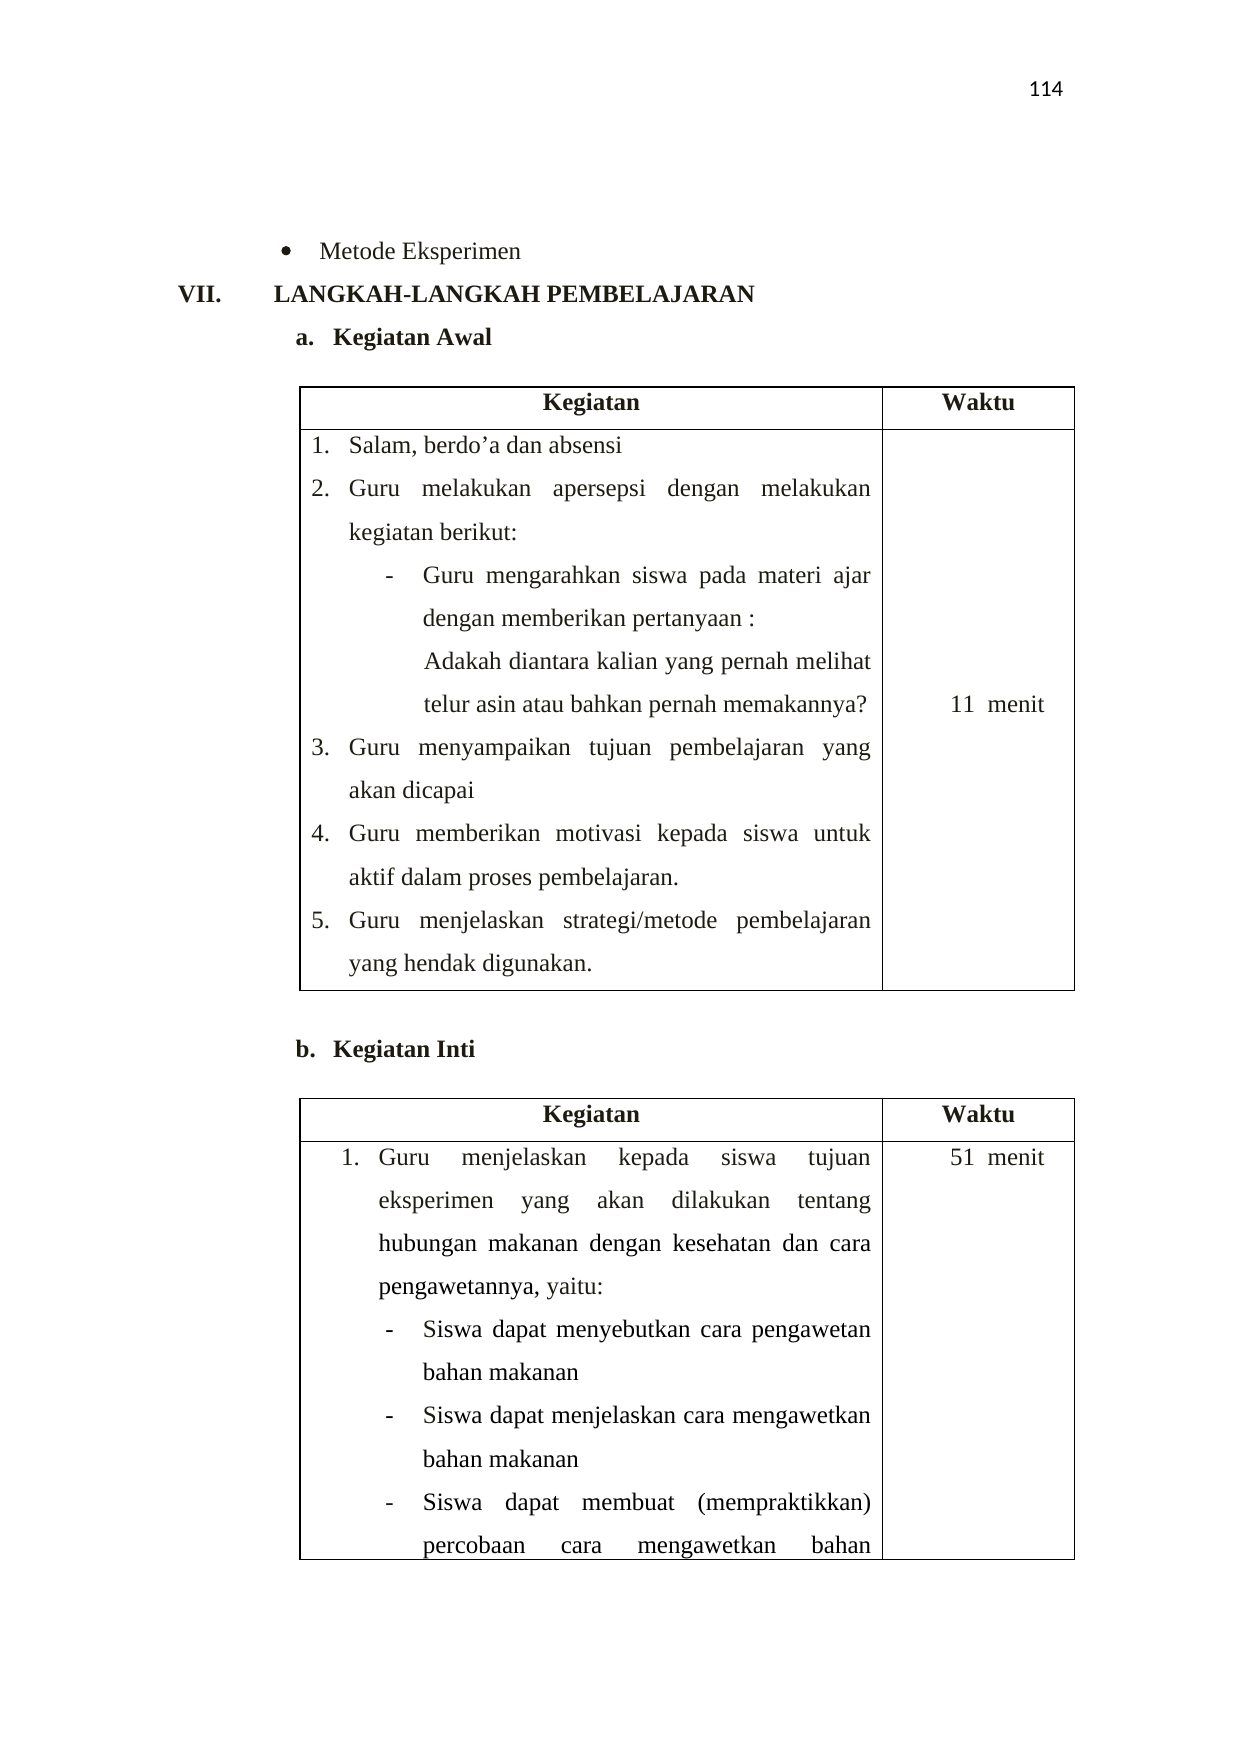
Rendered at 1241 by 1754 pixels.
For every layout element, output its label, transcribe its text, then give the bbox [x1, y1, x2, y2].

table_header Waktu [883, 388, 1074, 429]
table_cell Salam, berdo’a dan absensi Guru melakukan apersepsi dengan melakukan kegiatan berikut: Guru mengarahkan siswa pada materi ajar dengan memberikan pertanyaan : Adakah diantara kalian yang pernah melihat telur asin atau bahkan pernah memakannya? Guru menyampaikan tujuan pembelajaran yang akan dicapai Guru memberikan motivasi kepada siswa untuk aktif dalam proses pembelajaran. Guru menjelaskan strategi/metode pembelajaran yang hendak digunakan. [301, 430, 882, 990]
table_cell menit [883, 430, 1074, 990]
list Kegiatan Inti [295, 1034, 1063, 1063]
table_header Waktu [883, 1099, 1074, 1141]
list Kegiatan Awal [295, 322, 1063, 351]
table_cell menit [883, 1142, 1074, 1559]
table_header Kegiatan [301, 388, 882, 429]
list Metode Eksperimen [282, 236, 1063, 265]
table_header Kegiatan [301, 1099, 882, 1141]
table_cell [301, 1142, 882, 1559]
list LANGKAH-LANGKAH PEMBELAJARAN [221, 279, 1063, 308]
